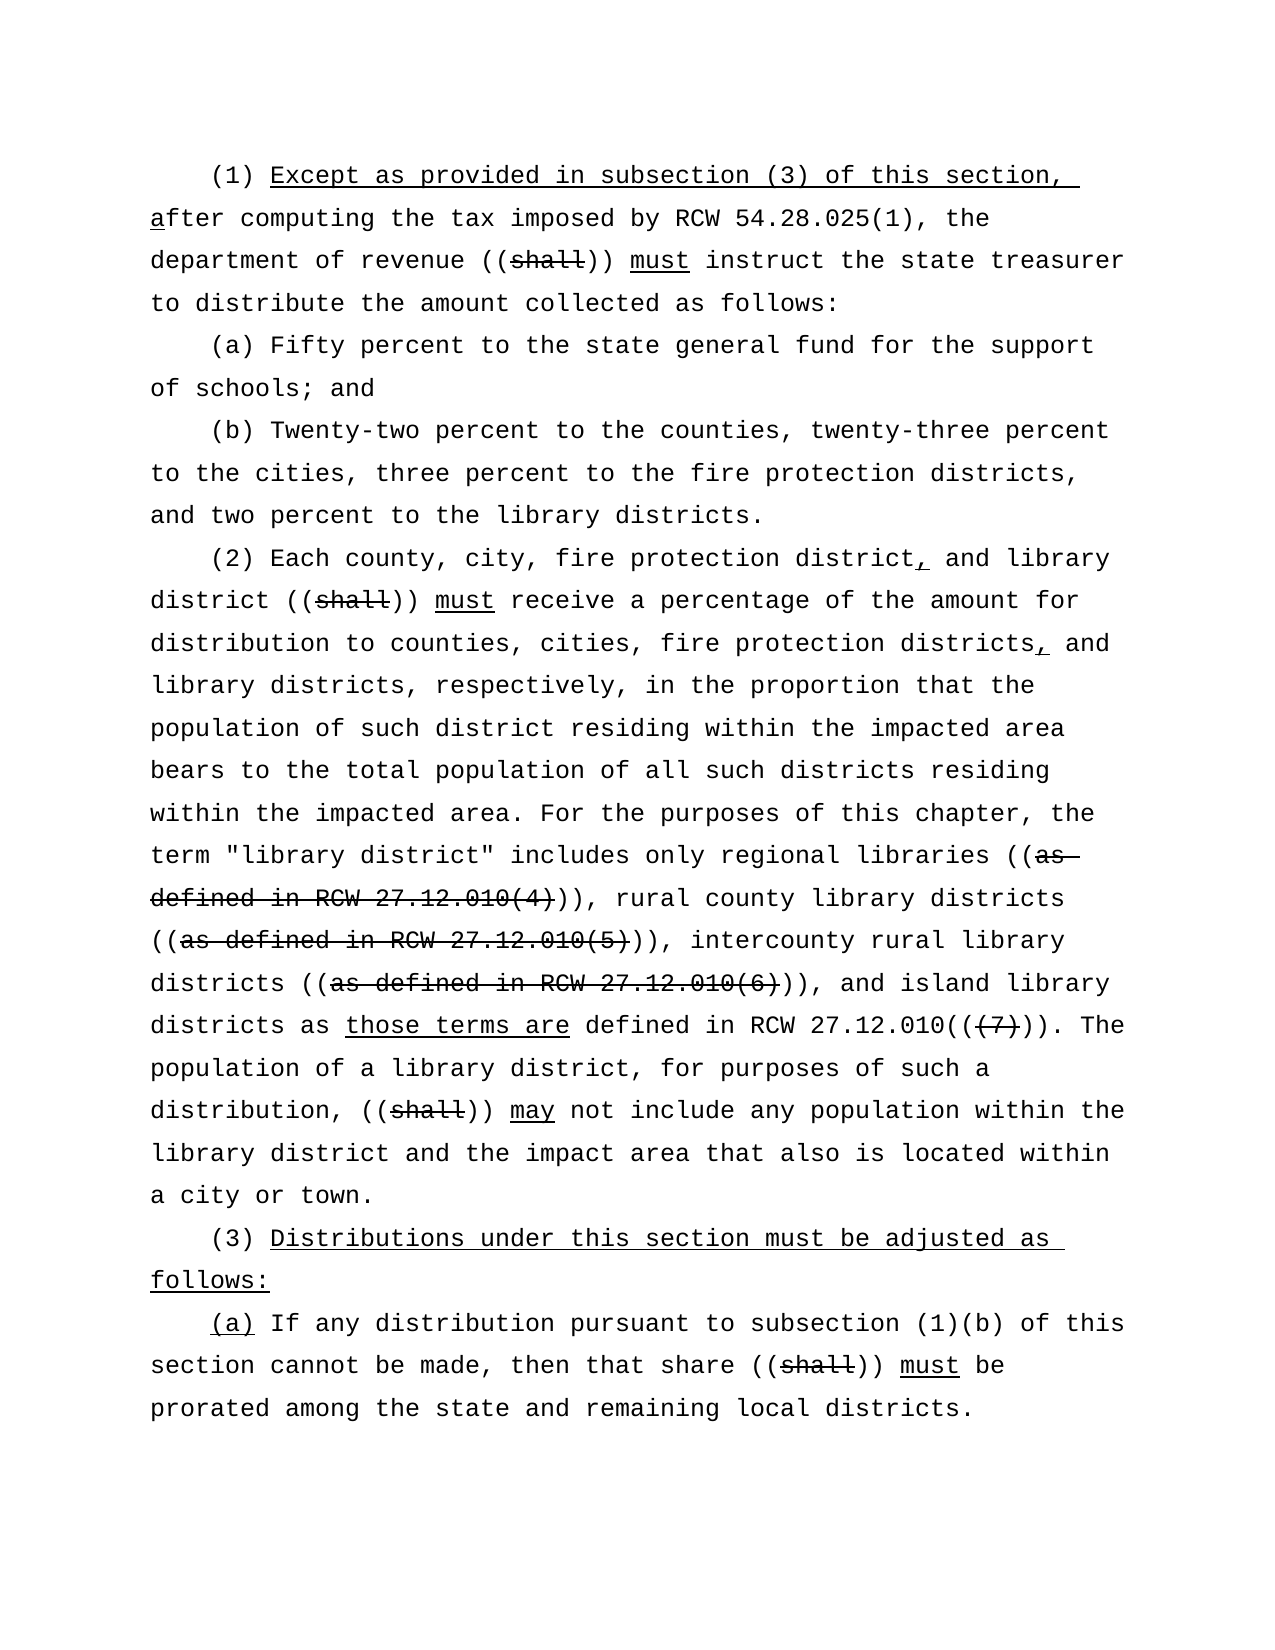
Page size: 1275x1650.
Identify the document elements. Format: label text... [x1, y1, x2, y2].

text (3) Distributions under this section must be adjusted as follows: [150, 1212, 1125, 1297]
text (b) Twenty-two percent to the counties, twenty-three percent to the cities, three percent to the fire protection districts, and two percent to the library districts. [150, 405, 1125, 532]
text (a) Fifty percent to the state general fund for the support of schools; and [150, 320, 1125, 405]
text (a) If any distribution pursuant to subsection (1)(b) of this section cannot be made, then that share ((shall)) must be prorated among the state and remaining local districts. [150, 1297, 1125, 1425]
text (2) Each county, city, fire protection district, and library district ((shall)) must receive a percentage of the amount for distribution to counties, cities, fire protection districts, and library districts, respectively, in the proportion that the population of such district residing within the impacted area bears to the total population of all such districts residing within the impacted area. For the purposes of this chapter, the term "library district" includes only regional libraries ((as defined in RCW 27.12.010(4))), rural county library districts ((as defined in RCW 27.12.010(5))), intercounty rural library districts ((as defined in RCW 27.12.010(6))), and island library districts as those terms are defined in RCW 27.12.010(((7))). The population of a library district, for purposes of such a distribution, ((shall)) may not include any population within the library district and the impact area that also is located within a city or town. [150, 532, 1125, 1212]
text (1) Except as provided in subsection (3) of this section, after computing the tax imposed by RCW 54.28.025(1), the department of revenue ((shall)) must instruct the state treasurer to distribute the amount collected as follows: [150, 150, 1125, 320]
